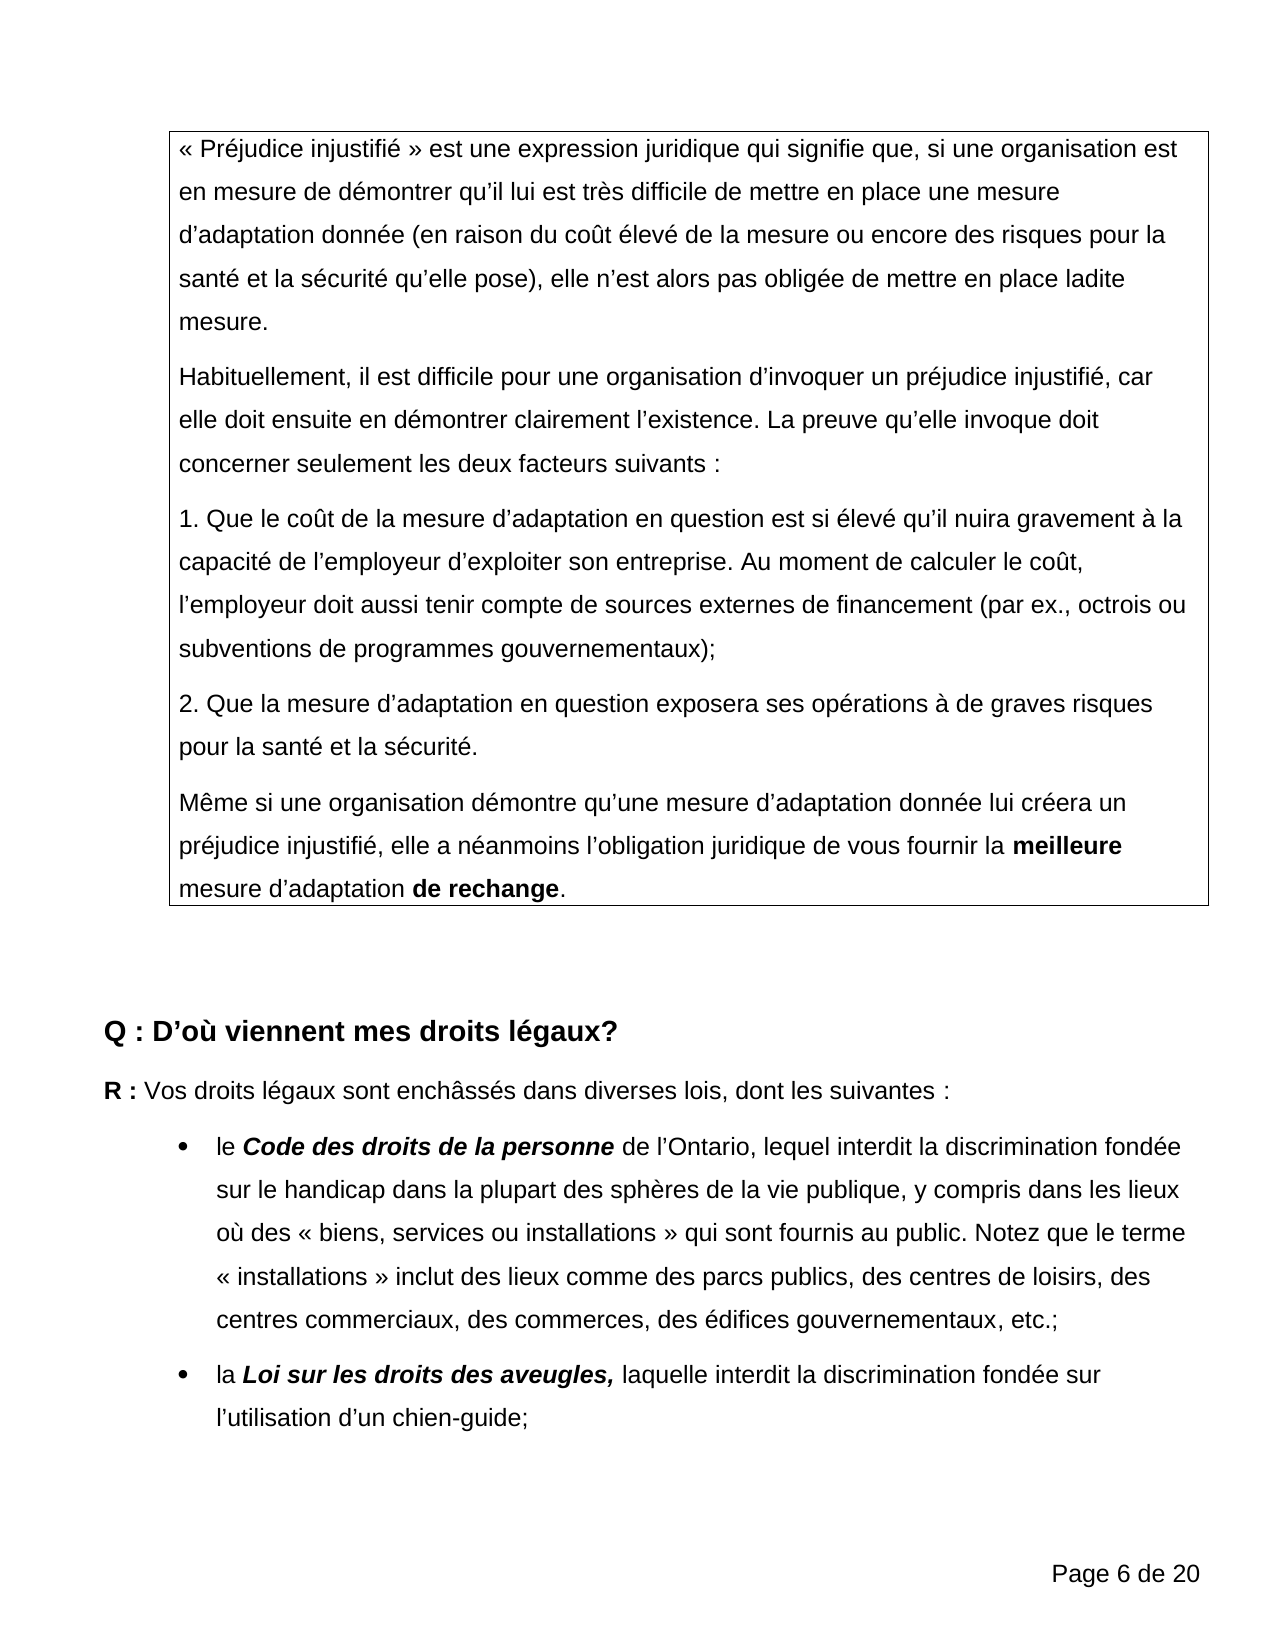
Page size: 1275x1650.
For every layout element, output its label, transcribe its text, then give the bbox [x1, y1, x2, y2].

text 2. Que la mesure d’adaptation en question exposera ses opérations à de graves risques pour la santé et la sécurité. [170, 686, 1208, 761]
text R : Vos droits légaux sont enchâssés dans diverses lois, dont les suivantes : [103, 1076, 1200, 1105]
list la Loi sur les droits des aveugles, laquelle interdit la discrimination fondée sur l’utilisation d’un chien-guide; [178, 1360, 1200, 1432]
text Même si une organisation démontre qu’une mesure d’adaptation donnée lui créera un préjudice injustifié, elle a néanmoins l’obligation juridique de vous fournir la meilleure mesure d’adaptation de rechange. [170, 785, 1208, 905]
title Q : D’où viennent mes droits légaux? [103, 1013, 1200, 1047]
list le Code des droits de la personne de l’Ontario, lequel interdit la discrimination fondée sur le handicap dans la plupart des sphères de la vie publique, y compris dans les lieux où des « biens, services ou installations » qui sont fournis au public. Notez que le terme « installations » inclut des lieux comme des parcs publics, des centres de loisirs, des centres commerciaux, des commerces, des édifices gouvernementaux, etc.; [178, 1132, 1200, 1333]
text Habituellement, il est difficile pour une organisation d’invoquer un préjudice injustifié, car elle doit ensuite en démontrer clairement l’existence. La preuve qu’elle invoque doit concerner seulement les deux facteurs suivants : [170, 359, 1208, 477]
text « Préjudice injustifié » est une expression juridique qui signifie que, si une organisation est en mesure de démontrer qu’il lui est très difficile de mettre en place une mesure d’adaptation donnée (en raison du coût élevé de la mesure ou encore des risques pour la santé et la sécurité qu’elle pose), elle n’est alors pas obligée de mettre en place ladite mesure. [170, 132, 1208, 335]
text 1. Que le coût de la mesure d’adaptation en question est si élevé qu’il nuira gravement à la capacité de l’employeur d’exploiter son entreprise. Au moment de calculer le coût, l’employeur doit aussi tenir compte de sources externes de financement (par ex., octrois ou subventions de programmes gouvernementaux); [170, 501, 1208, 662]
